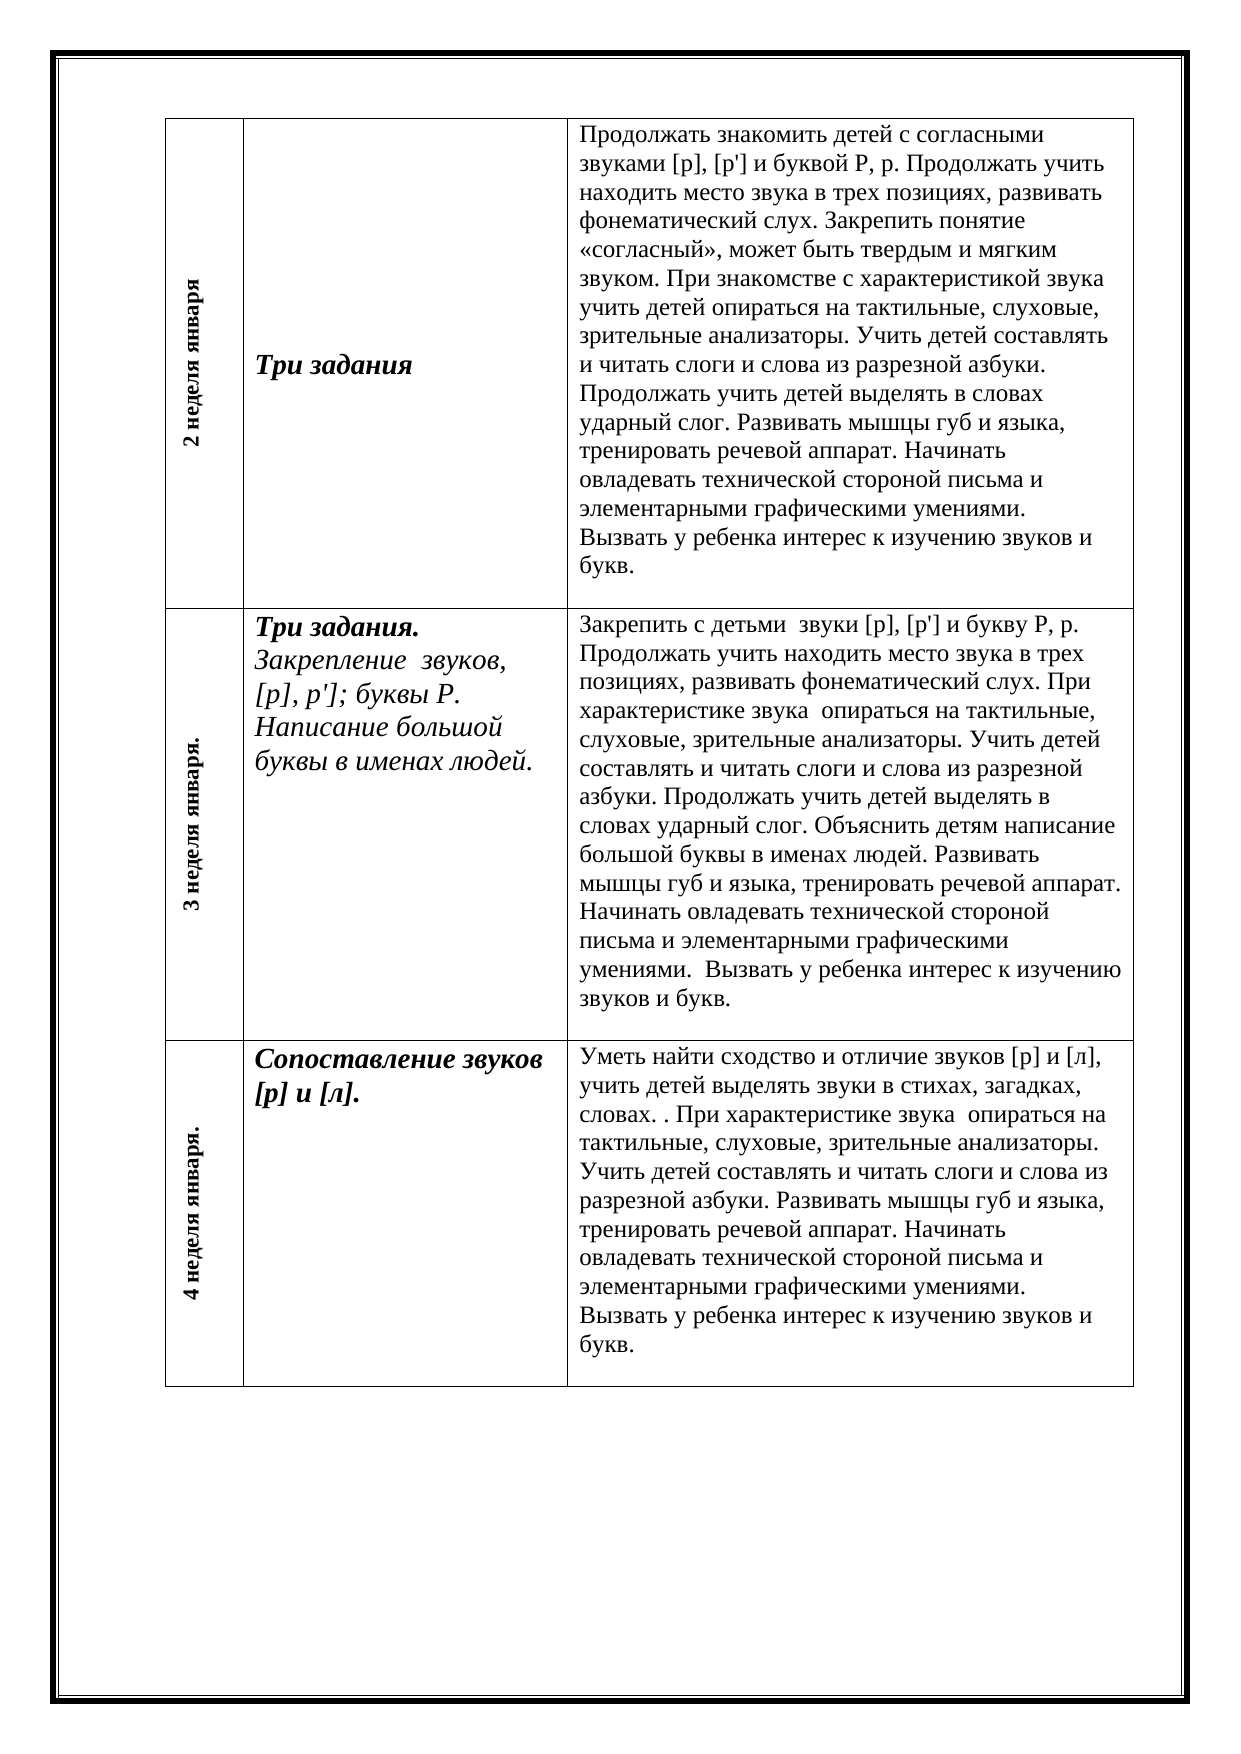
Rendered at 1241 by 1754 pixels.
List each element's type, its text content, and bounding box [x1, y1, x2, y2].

table_cell Сопоставление звуков [р] и [л]. [244, 1041, 567, 1386]
table_cell Три задания. Закрепление звуков, [р], р']; буквы Р. Написание большой буквы в именах людей. [244, 609, 567, 1040]
table_cell 2 неделя января [166, 119, 243, 608]
table_cell Продолжать знакомить детей с согласными звуками [р], [р'] и буквой Р, р. Продолжать учить находить место звука в трех позициях, развивать фонематический слух. Закрепить понятие «согласный», может быть твердым и мягким звуком. При знакомстве с характеристикой звука учить детей опираться на тактильные, слуховые, зрительные анализаторы. Учить детей составлять и читать слоги и слова из разрезной азбуки. Продолжать учить детей выделять в словах ударный слог. Развивать мышцы губ и языка, тренировать речевой аппарат. Начинать овладевать технической стороной письма и элементарными графическими умениями. Вызвать у ребенка интерес к изучению звуков и букв. [568, 119, 1133, 608]
table_cell 3 неделя января. [166, 609, 243, 1040]
table_cell Три задания [244, 119, 567, 608]
table_cell 4 неделя января. [166, 1041, 243, 1386]
table_cell Уметь найти сходство и отличие звуков [р] и [л], учить детей выделять звуки в стихах, загадках, словах. . При характеристике звука опираться на тактильные, слуховые, зрительные анализаторы. Учить детей составлять и читать слоги и слова из разрезной азбуки. Развивать мышцы губ и языка, тренировать речевой аппарат. Начинать овладевать технической стороной письма и элементарными графическими умениями. Вызвать у ребенка интерес к изучению звуков и букв. [568, 1041, 1133, 1386]
table_cell Закрепить с детьми звуки [р], [р'] и букву Р, р. Продолжать учить находить место звука в трех позициях, развивать фонематический слух. При характеристике звука опираться на тактильные, слуховые, зрительные анализаторы. Учить детей составлять и читать слоги и слова из разрезной азбуки. Продолжать учить детей выделять в словах ударный слог. Объяснить детям написание большой буквы в именах людей. Развивать мышцы губ и языка, тренировать речевой аппарат. Начинать овладевать технической стороной письма и элементарными графическими умениями. Вызвать у ребенка интерес к изучению звуков и букв. [568, 609, 1133, 1040]
